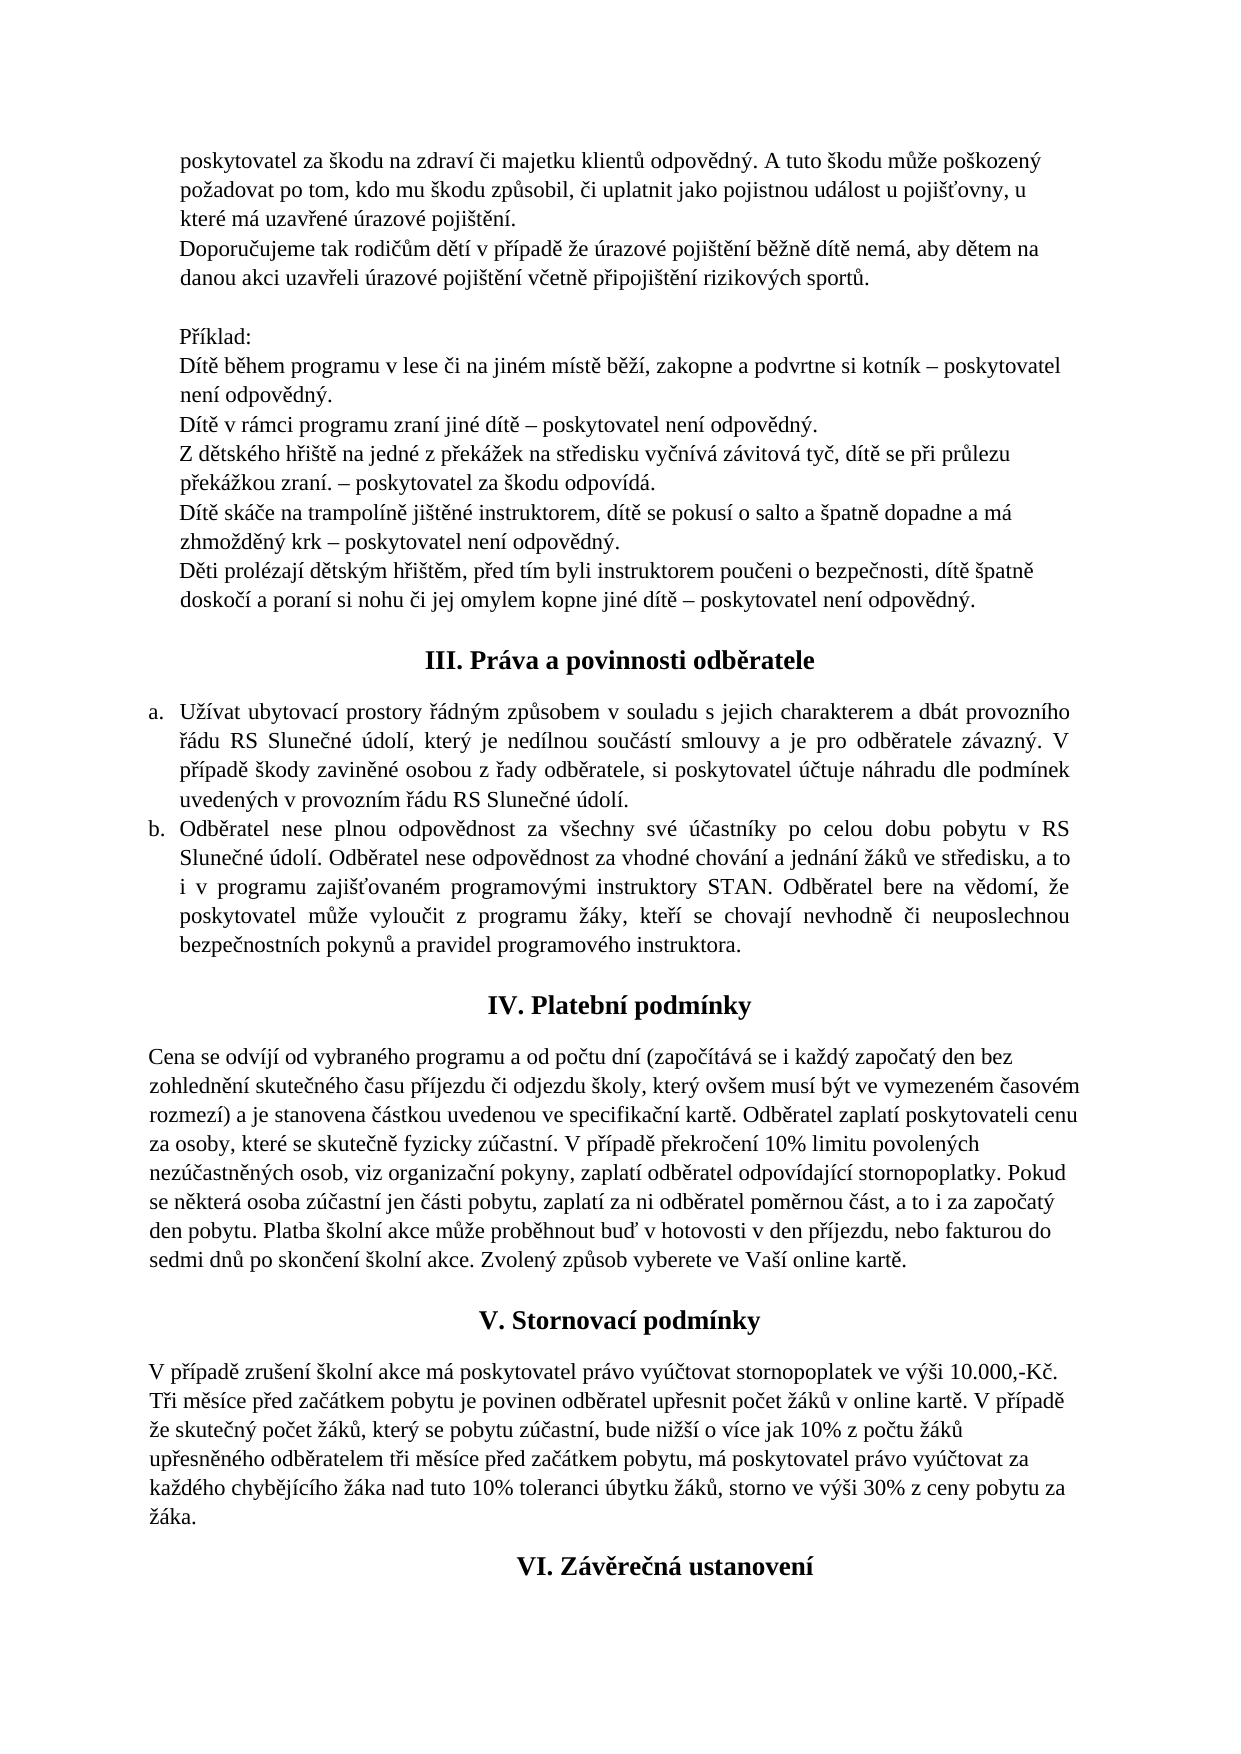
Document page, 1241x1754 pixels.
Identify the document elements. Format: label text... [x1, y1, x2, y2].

subtitle IV. Platební podmínky [148, 989, 1091, 1021]
text Příklad: [179, 323, 1091, 349]
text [179, 148, 1057, 232]
text Dítě během programu v lese či na jiném místě běží, zakopne a podvrtne si kotník – poskytovatel není odpovědný. [179, 352, 1091, 408]
text Cena se odvíjí od vybraného programu a od počtu dní (započítává se i každý započatý den bez zohlednění skutečného času příjezdu či odjezdu školy, který ovšem musí být ve vymezeném časovém rozmezí) a je stanovena částkou uvedenou ve specifikační kartě. Odběratel zaplatí poskytovateli cenu za osoby, které se skutečně fyzicky zúčastní. V případě překročení 10% limitu povolených nezúčastněných osob, viz organizační pokyny, zaplatí odběratel odpovídající stornopoplatky. Pokud se některá osoba zúčastní jen části pobytu, zaplatí za ni odběratel poměrnou část, a to i za započatý den pobytu. Platba školní akce může proběhnout buď v hotovosti v den příjezdu, nebo fakturou do sedmi dnů po skončení školní akce. Zvolený způsob vyberete ve Vaší online kartě. [148, 1043, 1091, 1272]
text Z dětského hřiště na jedné z překážek na středisku vyčnívá závitová tyč, dítě se při průlezu překážkou zraní. – poskytovatel za škodu odpovídá. [179, 440, 1091, 496]
text Dítě skáče na trampolíně jištěné instruktorem, dítě se pokusí o salto a špatně dopadne a má zhmožděný krk – poskytovatel není odpovědný. [179, 499, 1091, 554]
text Děti prolézají dětským hřištěm, před tím byli instruktorem poučeni o bezpečnosti, dítě špatně doskočí a poraní si nohu či jej omylem kopne jiné dítě – poskytovatel není odpovědný. [179, 557, 1091, 612]
text V případě zrušení školní akce má poskytovatel právo vyúčtovat stornopoplatek ve výši 10.000,-Kč. Tři měsíce před začátkem pobytu je povinen odběratel upřesnit počet žáků v online kartě. V případě že skutečný počet žáků, který se pobytu zúčastní, bude nižší o více jak 10% z počtu žáků upřesněného odběratelem tři měsíce před začátkem pobytu, má poskytovatel právo vyúčtovat za každého chybějícího žáka nad tuto 10% toleranci úbytku žáků, storno ve výši 30% z ceny pobytu za žáka. [148, 1358, 1077, 1529]
subtitle III. Práva a povinnosti odběratele [148, 644, 1092, 675]
list Odběratel nese plnou odpovědnost za všechny své účastníky po celou dobu pobytu v RS Slunečné údolí. Odběratel nese odpovědnost za vhodné chování a jednání žáků ve středisku, a to i v programu zajišťovaném programovými instruktory STAN. Odběratel bere na vědomí, že poskytovatel může vyloučit z programu žáky, kteří se chovají nevhodně či neuposlechnou bezpečnostních pokynů a pravidel programového instruktora. [148, 815, 1071, 958]
text VI. Závěrečná ustanovení [444, 1550, 1077, 1581]
text Dítě v rámci programu zraní jiné dítě – poskytovatel není odpovědný. [179, 411, 1091, 437]
text Doporučujeme tak rodičům dětí v případě že úrazové pojištění běžně dítě nemá, aby dětem na danou akci uzavřeli úrazové pojištění včetně připojištění rizikových sportů. [179, 235, 1091, 290]
list Užívat ubytovací prostory řádným způsobem v souladu s jejich charakterem a dbát provozního řádu RS Slunečné údolí, který je nedílnou součástí smlouvy a je pro odběratele závazný. V případě škody zaviněné osobou z řady odběratele, si poskytovatel účtuje náhradu dle podmínek uvedených v provozním řádu RS Slunečné údolí. [148, 698, 1071, 812]
subtitle V. Stornovací podmínky [148, 1304, 1091, 1335]
